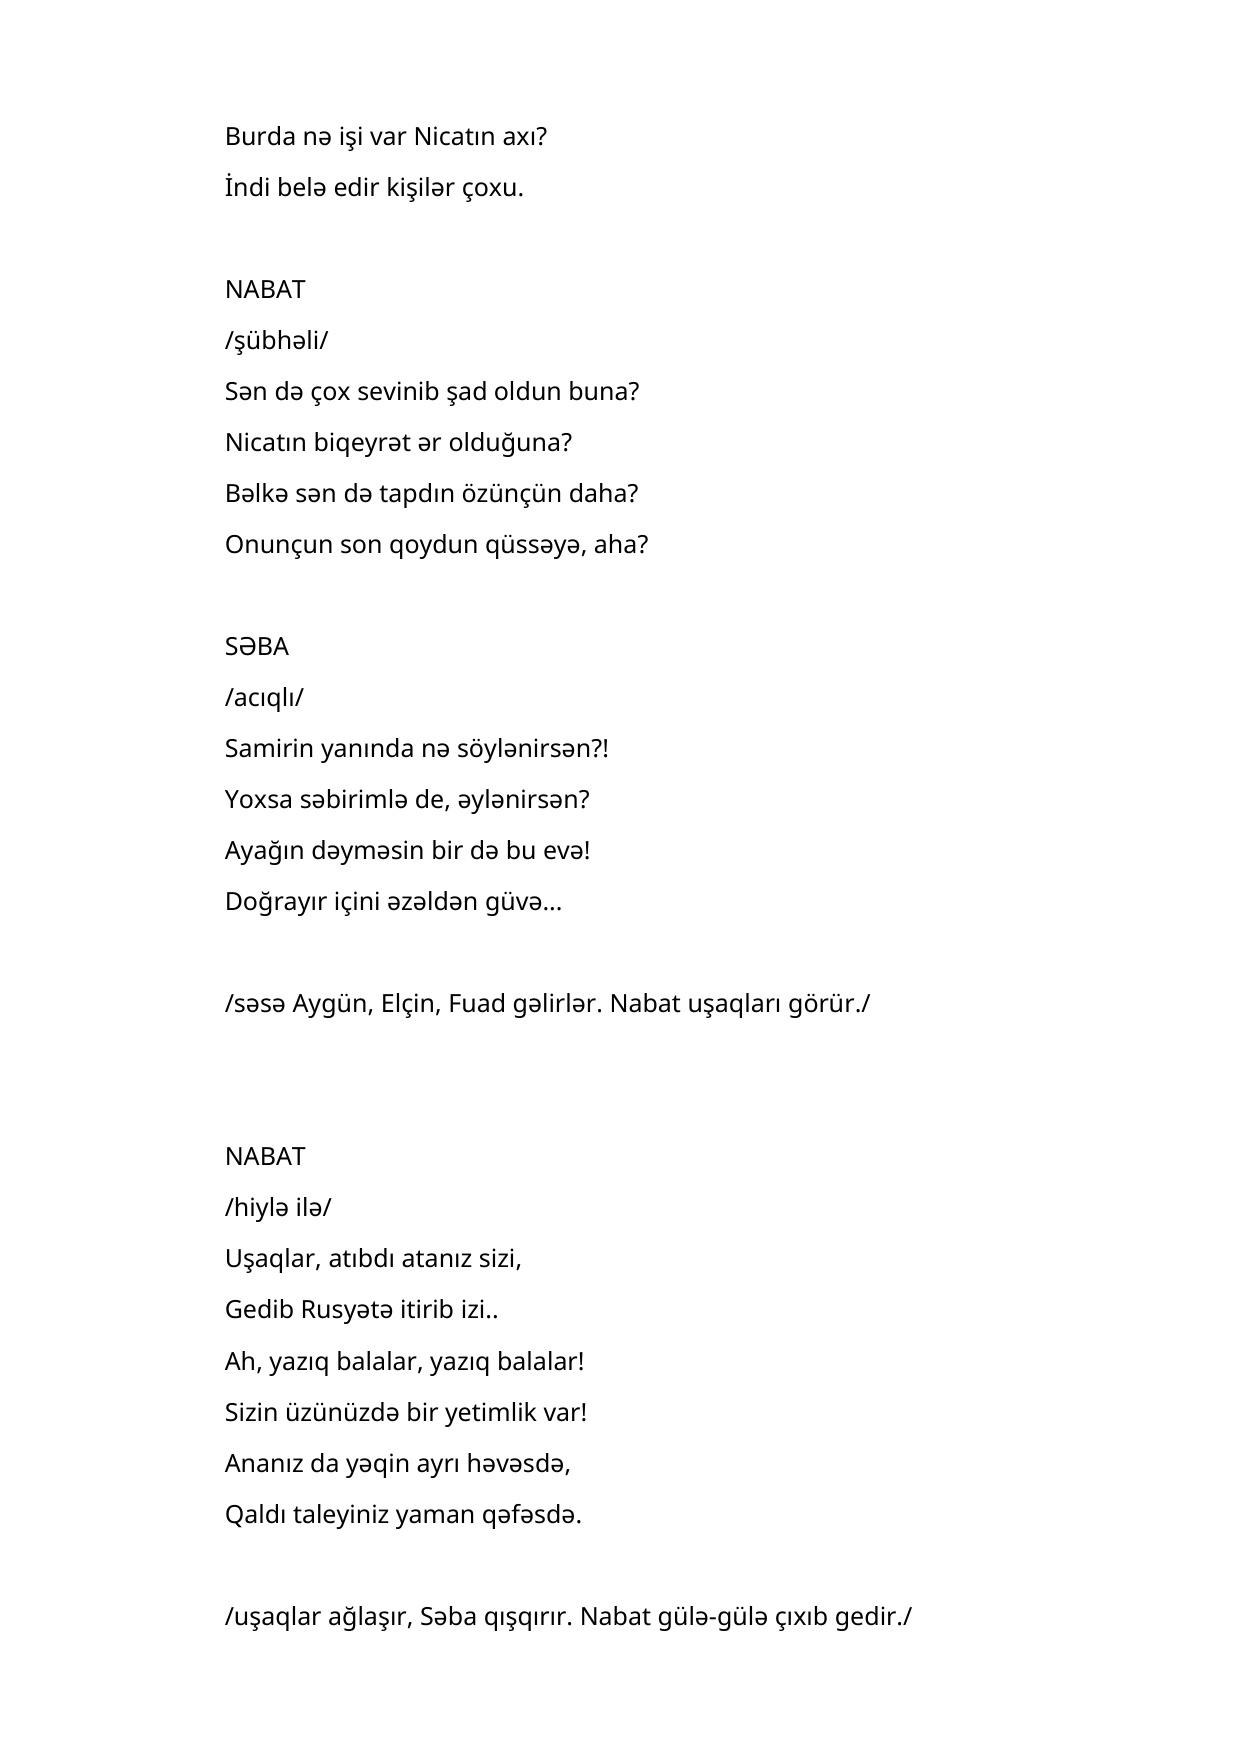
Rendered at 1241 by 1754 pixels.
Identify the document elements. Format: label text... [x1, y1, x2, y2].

text NABAT [177, 271, 1152, 305]
text Sizin üzünüzdə bir yetimlik var! [177, 1394, 1152, 1428]
text NABAT [177, 1139, 1152, 1173]
text Samirin yanında nə söylənirsən?! [177, 731, 1152, 765]
text Onunçun son qoydun qüssəyə, aha? [177, 526, 1152, 561]
text Yoxsa səbirimlə de, əylənirsən? [177, 782, 1152, 816]
text Qaldı taleyiniz yaman qəfəsdə. [177, 1496, 1152, 1530]
text Uşaqlar, atıbdı atanız sizi, [177, 1241, 1152, 1275]
text SƏBA [177, 628, 1152, 663]
text Doğrayır içini əzəldən güvə... [177, 884, 1152, 918]
text Sən də çox sevinib şad oldun buna? [177, 373, 1152, 407]
text İndi belə edir kişilər çoxu. [177, 169, 1152, 203]
text /şübhəli/ [177, 322, 1152, 356]
text Burda nə işi var Nicatın axı? [177, 118, 1152, 152]
text /hiylə ilə/ [177, 1190, 1152, 1224]
text Ah, yazıq balalar, yazıq balalar! [177, 1343, 1152, 1377]
text Nicatın biqeyrət ər olduğuna? [177, 424, 1152, 458]
text Bəlkə sən də tapdın özünçün daha? [177, 475, 1152, 509]
text /acıqlı/ [177, 679, 1152, 714]
text Ayağın dəyməsin bir də bu evə! [177, 833, 1152, 867]
text /səsə Aygün, Elçin, Fuad gəlirlər. Nabat uşaqları görür./ [177, 986, 1152, 1020]
text Ananız da yəqin ayrı həvəsdə, [177, 1445, 1152, 1479]
text /uşaqlar ağlaşır, Səba qışqırır. Nabat gülə-gülə çıxıb gedir./ [177, 1598, 1152, 1632]
text Gedib Rusyətə itirib izi.. [177, 1292, 1152, 1326]
